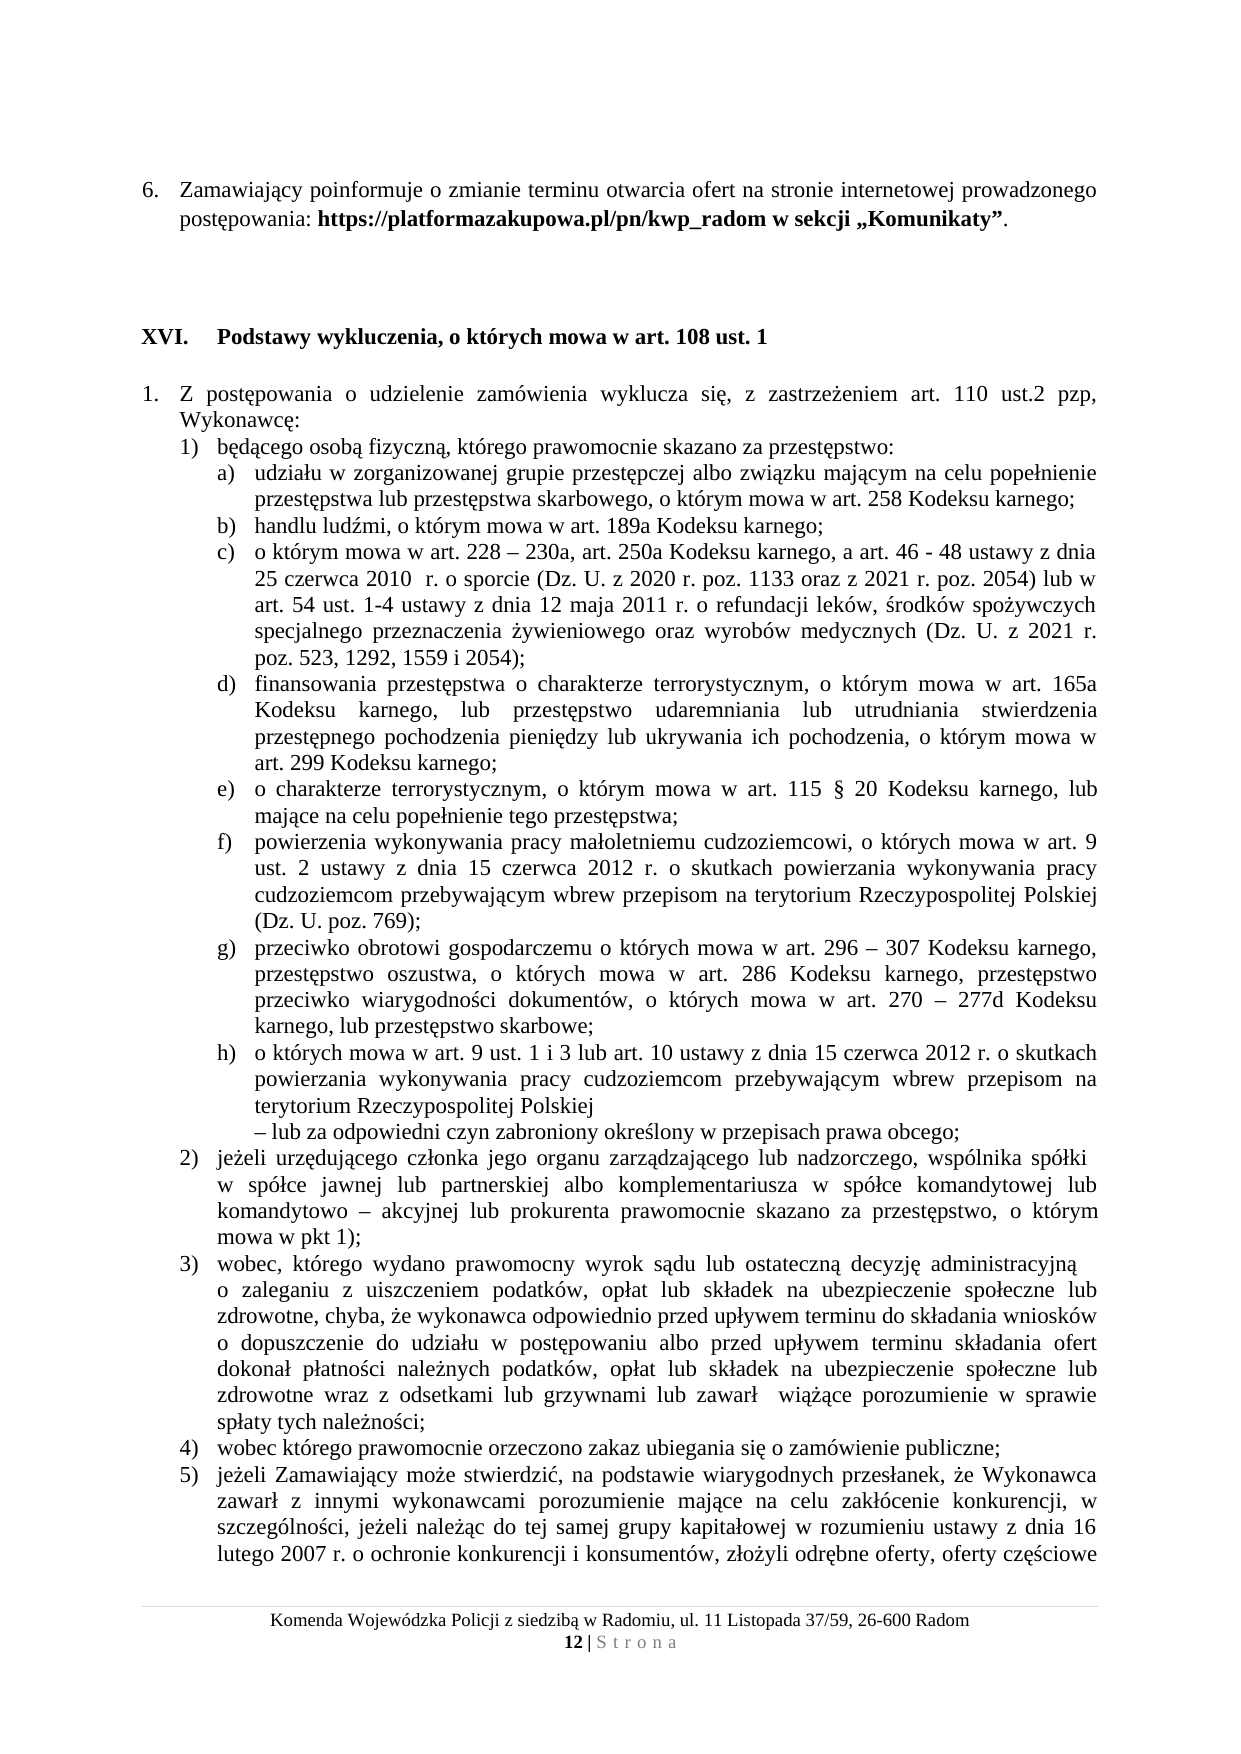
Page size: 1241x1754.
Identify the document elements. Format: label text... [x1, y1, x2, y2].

list przeciwko obrotowi gospodarczemu o których mowa w art. 296 – 307 Kodeksu karnego, przestępstwo oszustwa, o których mowa w art. 286 Kodeksu karnego, przestępstwo przeciwko wiarygodności dokumentów, o których mowa w art. 270 – 277d Kodeksu karnego, lub przestępstwo skarbowe; [217, 933, 1098, 1039]
list Podstawy wykluczenia, o których mowa w art. 108 ust. 1 [188, 323, 1098, 349]
list jeżeli urzędującego członka jego organu zarządzającego lub nadzorczego, wspólnika spółki w spółce jawnej lub partnerskiej albo komplementariusza w spółce komandytowej lub komandytowo – akcyjnej lub prokurenta prawomocnie skazano za przestępstwo, o którym mowa w pkt 1); [179, 1144, 1098, 1250]
list wobec którego prawomocnie orzeczono zakaz ubiegania się o zamówienie publiczne; [179, 1434, 1098, 1461]
list handlu ludźmi, o którym mowa w art. 189a Kodeksu karnego; [217, 512, 1098, 538]
list powierzenia wykonywania pracy małoletniemu cudzoziemcowi, o których mowa w art. 9 ust. 2 ustawy z dnia 15 czerwca 2012 r. o skutkach powierzania wykonywania pracy cudzoziemcom przebywającym wbrew przepisom na terytorium Rzeczypospolitej Polskiej (Dz. U. poz. 769); [217, 828, 1098, 933]
list będącego osobą fizyczną, którego prawomocnie skazano za przestępstwo: [179, 433, 1098, 459]
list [179, 1461, 1098, 1566]
list o których mowa w art. 9 ust. 1 i 3 lub art. 10 ustawy z dnia 15 czerwca 2012 r. o skutkach powierzania wykonywania pracy cudzoziemcom przebywającym wbrew przepisom na terytorium Rzeczypospolitej Polskiej [217, 1039, 1098, 1118]
list Z postępowania o udzielenie zamówienia wyklucza się, z zastrzeżeniem art. 110 ust.2 pzp, Wykonawcę: [142, 380, 1098, 433]
list o charakterze terrorystycznym, o którym mowa w art. 115 § 20 Kodeksu karnego, lub mające na celu popełnienie tego przestępstwa; [217, 775, 1098, 828]
list wobec, którego wydano prawomocny wyrok sądu lub ostateczną decyzję administracyjną o zaleganiu z uiszczeniem podatków, opłat lub składek na ubezpieczenie społeczne lub zdrowotne, chyba, że wykonawca odpowiednio przed upływem terminu do składania wniosków o dopuszczenie do udziału w postępowaniu albo przed upływem terminu składania ofert dokonał płatności należnych podatków, opłat lub składek na ubezpieczenie społeczne lub zdrowotne wraz z odsetkami lub grzywnami lub zawarł wiążące porozumienie w sprawie spłaty tych należności; [179, 1250, 1098, 1434]
list finansowania przestępstwa o charakterze terrorystycznym, o którym mowa w art. 165a Kodeksu karnego, lub przestępstwo udaremniania lub utrudniania stwierdzenia przestępnego pochodzenia pieniędzy lub ukrywania ich pochodzenia, o którym mowa w art. 299 Kodeksu karnego; [217, 670, 1098, 775]
list o którym mowa w art. 228 – 230a, art. 250a Kodeksu karnego, a art. 46 - 48 ustawy z dnia 25 czerwca 2010 r. o sporcie (Dz. U. z 2020 r. poz. 1133 oraz z 2021 r. poz. 2054) lub w art. 54 ust. 1-4 ustawy z dnia 12 maja 2011 r. o refundacji leków, środków spożywczych specjalnego przeznaczenia żywieniowego oraz wyrobów medycznych (Dz. U. z 2021 r. poz. 523, 1292, 1559 i 2054); [217, 538, 1098, 670]
list udziału w zorganizowanej grupie przestępczej albo związku mającym na celu popełnienie przestępstwa lub przestępstwa skarbowego, o którym mowa w art. 258 Kodeksu karnego; [217, 459, 1098, 512]
list Zamawiający poinformuje o zmianie terminu otwarcia ofert na stronie internetowej prowadzonego postępowania: https://platformazakupowa.pl/pn/kwp_radom w sekcji „Komunikaty”. [142, 176, 1098, 231]
list – lub za odpowiedni czyn zabroniony określony w przepisach prawa obcego; [254, 1118, 1098, 1144]
